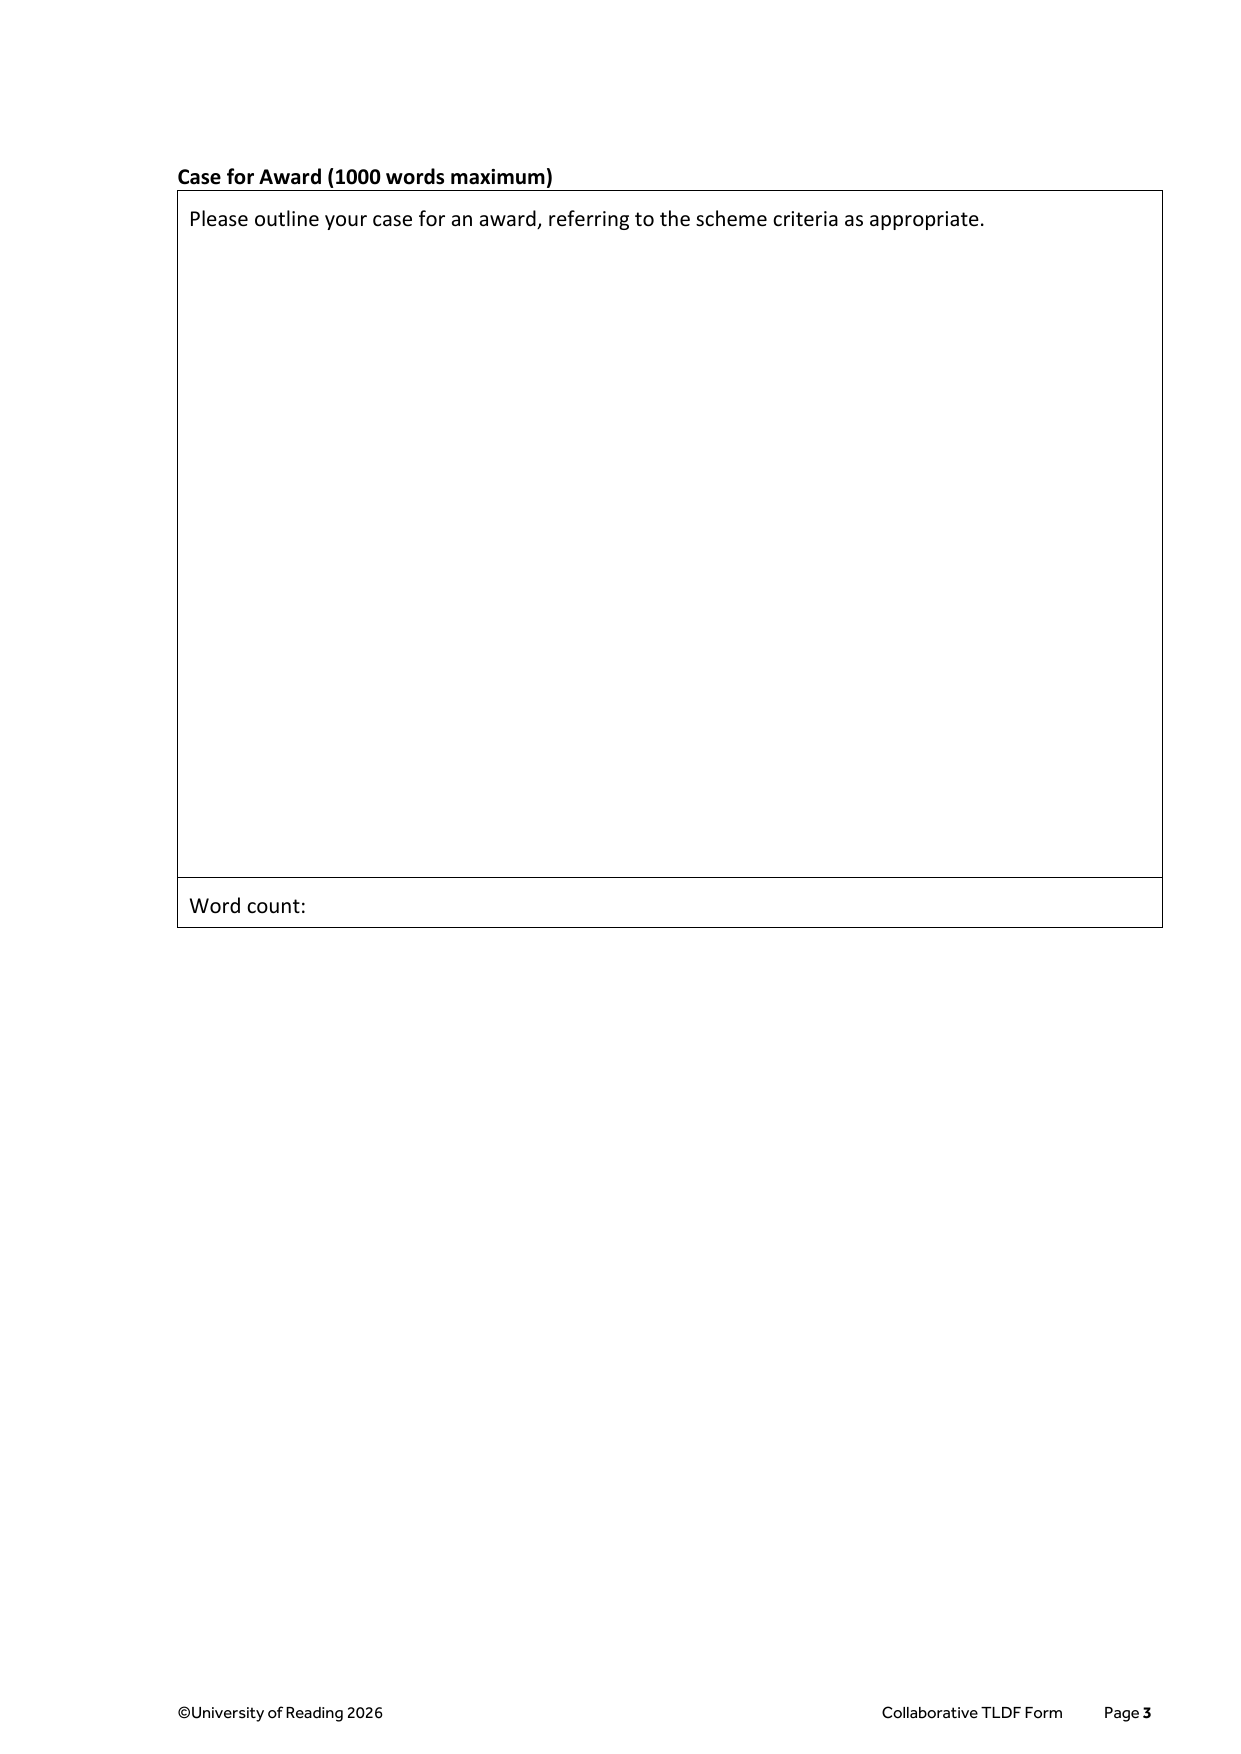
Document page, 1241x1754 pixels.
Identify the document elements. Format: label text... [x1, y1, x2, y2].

text Case for Award (1000 words maximum) [177, 161, 1163, 190]
table_cell Word count: [178, 878, 1162, 927]
table_header Please outline your case for an award, referring to the scheme criteria as appropriate. [178, 191, 1162, 877]
